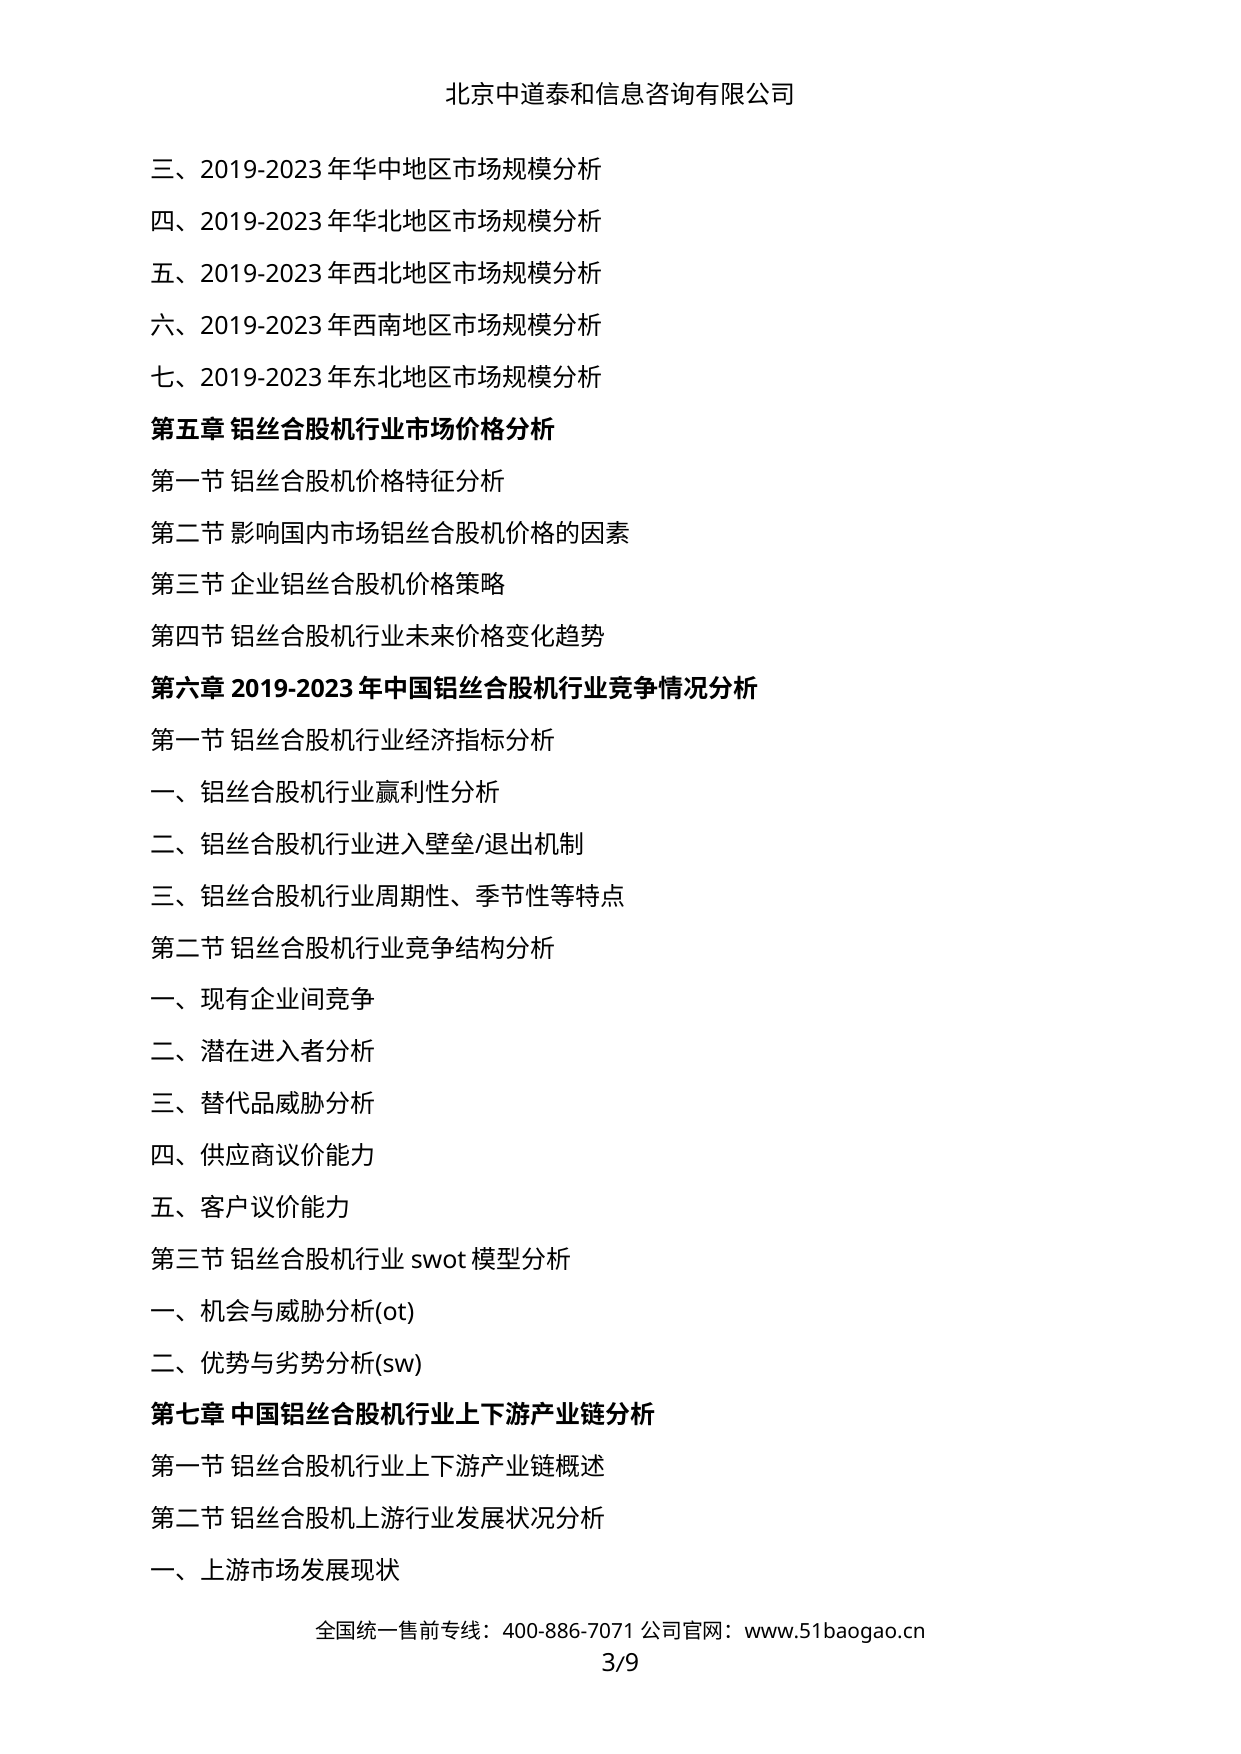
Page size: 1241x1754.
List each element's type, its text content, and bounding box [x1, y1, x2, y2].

text 第一节 铝丝合股机行业上下游产业链概述 [150, 1447, 1090, 1483]
text 第七章 中国铝丝合股机行业上下游产业链分析 [150, 1395, 1090, 1431]
text 四、供应商议价能力 [150, 1136, 1090, 1172]
text 第二节 铝丝合股机上游行业发展状况分析 [150, 1499, 1090, 1535]
text 第二节 影响国内市场铝丝合股机价格的因素 [150, 513, 1090, 549]
text 第一节 铝丝合股机行业经济指标分析 [150, 721, 1090, 757]
text 二、铝丝合股机行业进入壁垒/退出机制 [150, 824, 1090, 861]
text 一、铝丝合股机行业赢利性分析 [150, 772, 1090, 809]
text 一、现有企业间竞争 [150, 980, 1090, 1016]
text 七、2019-2023年东北地区市场规模分析 [150, 357, 1090, 394]
text 三、2019-2023年华中地区市场规模分析 [150, 150, 1090, 186]
text 五、客户议价能力 [150, 1187, 1090, 1224]
text 四、2019-2023年华北地区市场规模分析 [150, 202, 1090, 238]
text 二、潜在进入者分析 [150, 1032, 1090, 1068]
text 二、优势与劣势分析(sw) [150, 1343, 1090, 1379]
text 一、上游市场发展现状 [150, 1551, 1090, 1587]
text 五、2019-2023年西北地区市场规模分析 [150, 254, 1090, 290]
text 第五章 铝丝合股机行业市场价格分析 [150, 409, 1090, 446]
text 三、铝丝合股机行业周期性、季节性等特点 [150, 876, 1090, 912]
text 第六章 2019-2023年中国铝丝合股机行业竞争情况分析 [150, 669, 1090, 705]
text 三、替代品威胁分析 [150, 1084, 1090, 1120]
text 第二节 铝丝合股机行业竞争结构分析 [150, 928, 1090, 964]
text 六、2019-2023年西南地区市场规模分析 [150, 306, 1090, 342]
text 第四节 铝丝合股机行业未来价格变化趋势 [150, 617, 1090, 653]
text 一、机会与威胁分析(ot) [150, 1291, 1090, 1327]
text 第一节 铝丝合股机价格特征分析 [150, 461, 1090, 497]
text 第三节 企业铝丝合股机价格策略 [150, 565, 1090, 601]
text 第三节 铝丝合股机行业swot模型分析 [150, 1239, 1090, 1276]
